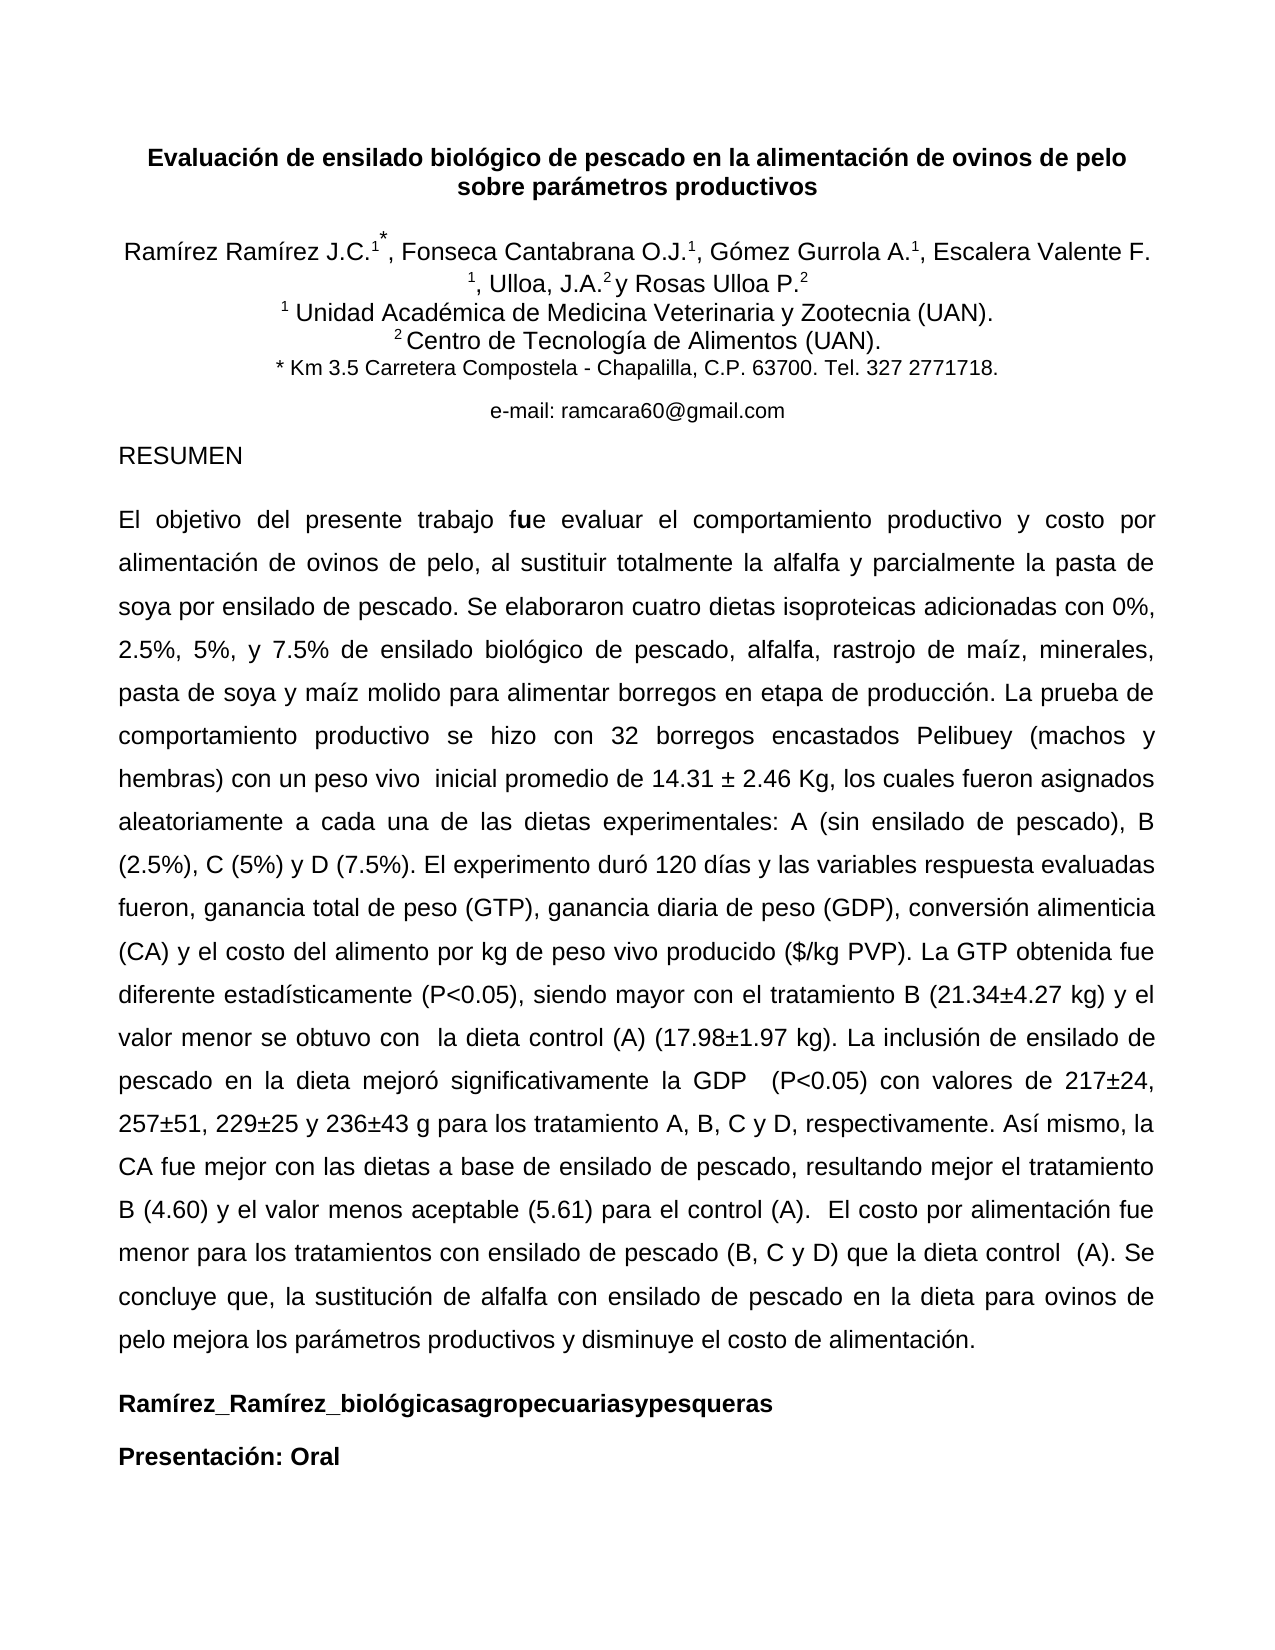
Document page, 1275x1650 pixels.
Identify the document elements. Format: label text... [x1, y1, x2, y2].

text El objetivo del presente trabajo fue evaluar el comportamiento productivo y costo por alimentación de ovinos de pelo, al sustituir totalmente la alfalfa y parcialmente la pasta de soya por ensilado de pescado. Se elaboraron cuatro dietas isoproteicas adicionadas con 0%, 2.5%, 5%, y 7.5% de ensilado biológico de pescado, alfalfa, rastrojo de maíz, minerales, pasta de soya y maíz molido para alimentar borregos en etapa de producción. La prueba de comportamiento productivo se hizo con 32 borregos encastados Pelibuey (machos y hembras) con un peso vivo inicial promedio de 14.31 ± 2.46 Kg, los cuales fueron asignados aleatoriamente a cada una de las dietas experimentales: A (sin ensilado de pescado), B (2.5%), C (5%) y D (7.5%). El experimento duró 120 días y las variables respuesta evaluadas fueron, ganancia total de peso (GTP), ganancia diaria de peso (GDP), conversión alimenticia (CA) y el costo del alimento por kg de peso vivo producido ($/kg PVP). La GTP obtenida fue diferente estadísticamente (P<0.05), siendo mayor con el tratamiento B (21.34±4.27 kg) y el valor menor se obtuvo con la dieta control (A) (17.98±1.97 kg). La inclusión de ensilado de pescado en la dieta mejoró significativamente la GDP (P<0.05) con valores de 217±24, 257±51, 229±25 y 236±43 g para los tratamiento A, B, C y D, respectivamente. Así mismo, la CA fue mejor con las dietas a base de ensilado de pescado, resultando mejor el tratamiento B (4.60) y el valor menos aceptable (5.61) para el control (A). El costo por alimentación fue menor para los tratamientos con ensilado de pescado (B, C y D) que la dieta control (A). Se concluye que, la sustitución de alfalfa con ensilado de pescado en la dieta para ovinos de pelo mejora los parámetros productivos y disminuye el costo de alimentación. [118, 505, 1157, 1353]
text * Km 3.5 Carretera Compostela - Chapalilla, C.P. 63700. Tel. 327 2771718. [118, 355, 1157, 398]
text Ramírez_Ramírez_biológicasagropecuariasypesqueras [118, 1388, 1157, 1417]
text Presentación: Oral [118, 1442, 1157, 1471]
text Ramírez Ramírez J.C.1*, Fonseca Cantabrana O.J.1, Gómez Gurrola A.1, Escalera Valente F. 1, Ulloa, J.A.2 y Rosas Ulloa P.2 [118, 226, 1157, 297]
text e-mail: ramcara60@gmail.com [118, 398, 1157, 441]
text 1 Unidad Académica de Medicina Veterinaria y Zootecnia (UAN). [118, 297, 1157, 326]
text 2 Centro de Tecnología de Alimentos (UAN). [118, 326, 1157, 355]
text RESUMEN [118, 441, 1157, 470]
text Evaluación de ensilado biológico de pescado en la alimentación de ovinos de pelo sobre parámetros productivos [118, 143, 1157, 201]
